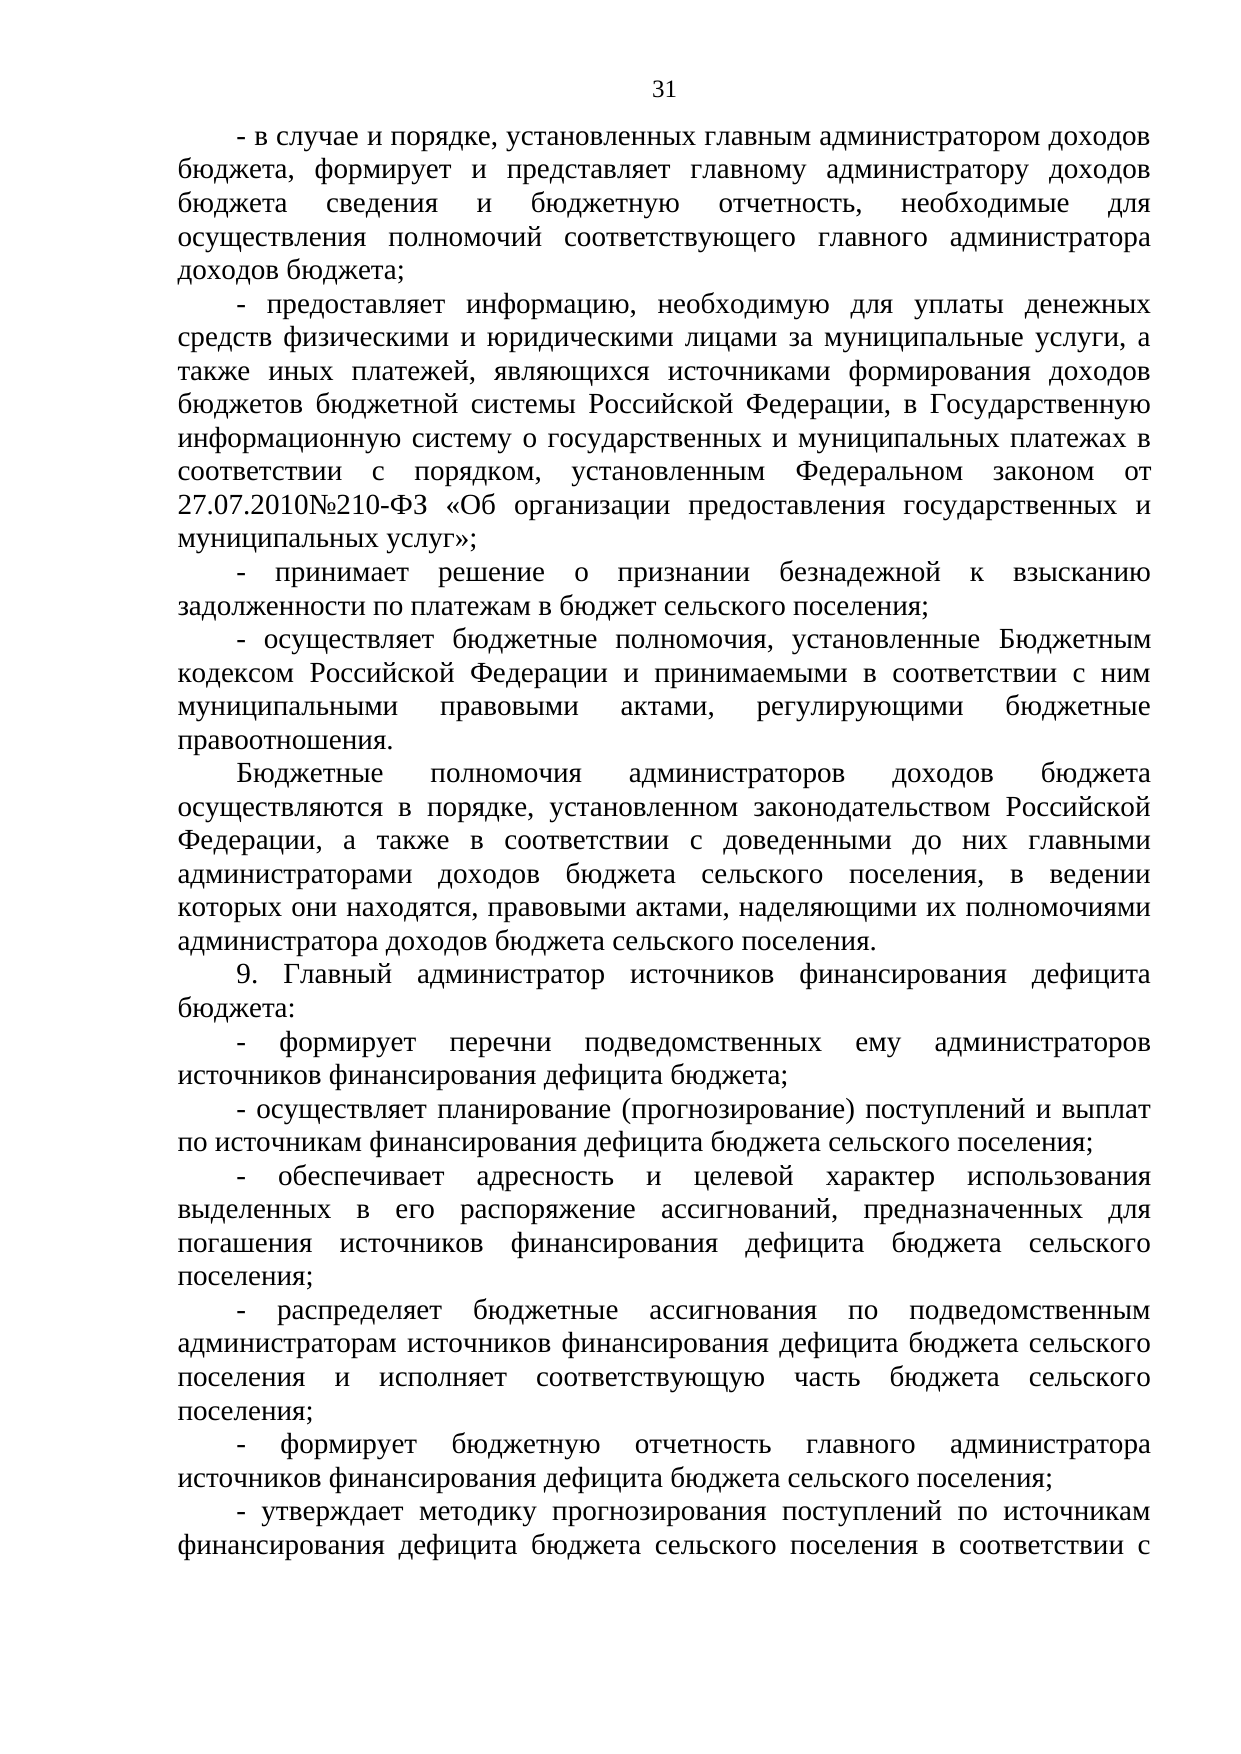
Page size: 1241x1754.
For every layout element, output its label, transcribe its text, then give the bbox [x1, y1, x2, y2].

text - осуществляет планирование (прогнозирование) поступлений и выплат по источникам финансирования дефицита бюджета сельского поселения; [177, 1091, 1152, 1158]
text - принимает решение о признании безнадежной к взысканию задолженности по платежам в бюджет сельского поселения; [177, 554, 1152, 621]
text - осуществляет бюджетные полномочия, установленные Бюджетным кодексом Российской Федерации и принимаемыми в соответствии с ним муниципальными правовыми актами, регулирующими бюджетные правоотношения. [177, 621, 1152, 755]
text - предоставляет информацию, необходимую для уплаты денежных средств физическими и юридическими лицами за муниципальные услуги, а также иных платежей, являющихся источниками формирования доходов бюджетов бюджетной системы Российской Федерации, в Государственную информационную систему о государственных и муниципальных платежах в соответствии с порядком, установленным Федеральном законом от 27.07.2010№210-ФЗ «Об организации предоставления государственных и муниципальных услуг»; [177, 286, 1152, 554]
text 9. Главный администратор источников финансирования дефицита бюджета: [177, 957, 1152, 1024]
text - обеспечивает адресность и целевой характер использования выделенных в его распоряжение ассигнований, предназначенных для погашения источников финансирования дефицита бюджета сельского поселения; [177, 1158, 1152, 1292]
text - формирует перечни подведомственных ему администраторов источников финансирования дефицита бюджета; [177, 1024, 1152, 1091]
text - распределяет бюджетные ассигнования по подведомственным администраторам источников финансирования дефицита бюджета сельского поселения и исполняет соответствующую часть бюджета сельского поселения; [177, 1292, 1152, 1426]
text Бюджетные полномочия администраторов доходов бюджета осуществляются в порядке, установленном законодательством Российской Федерации, а также в соответствии с доведенными до них главными администраторами доходов бюджета сельского поселения, в ведении которых они находятся, правовыми актами, наделяющими их полномочиями администратора доходов бюджета сельского поселения. [177, 755, 1152, 957]
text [177, 1493, 1152, 1560]
text - формирует бюджетную отчетность главного администратора источников финансирования дефицита бюджета сельского поселения; [177, 1426, 1152, 1493]
text - в случае и порядке, установленных главным администратором доходов бюджета, формирует и представляет главному администратору доходов бюджета сведения и бюджетную отчетность, необходимые для осуществления полномочий соответствующего главного администратора доходов бюджета; [177, 118, 1152, 286]
